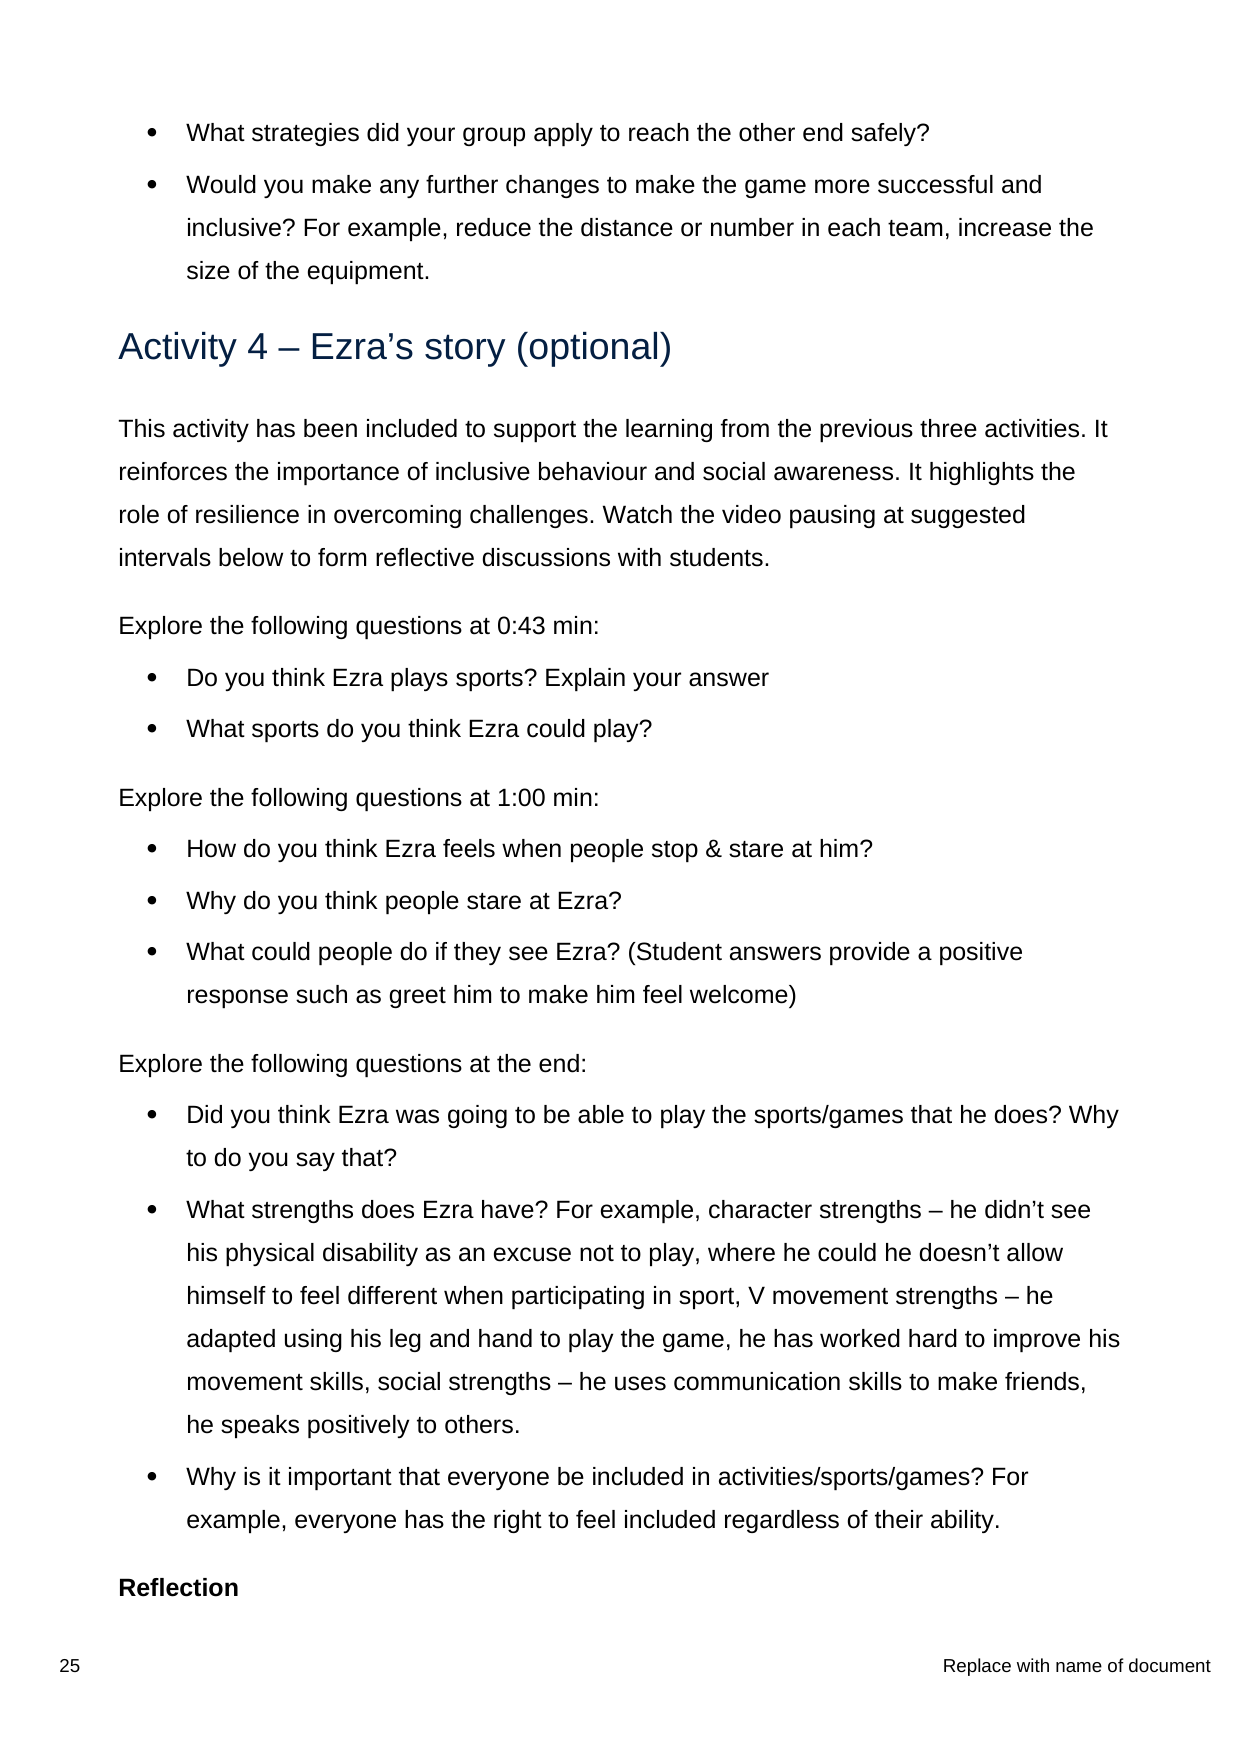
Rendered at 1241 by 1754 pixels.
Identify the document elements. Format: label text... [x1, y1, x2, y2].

text Explore the following questions at 0:43 min: [118, 611, 1122, 640]
list What could people do if they see Ezra? (Student answers provide a positive response such as greet him to make him feel welcome) [148, 937, 1122, 1009]
list How do you think Ezra feels when people stop & stare at him? [148, 834, 1122, 863]
list Would you make any further changes to make the game more successful and inclusive? For example, reduce the distance or number in each team, increase the size of the equipment. [148, 170, 1122, 285]
list Do you think Ezra plays sports? Explain your answer [148, 663, 1122, 692]
list What strategies did your group apply to reach the other end safely? [148, 118, 1122, 147]
list Why is it important that everyone be included in activities/sports/games? For example, everyone has the right to feel included regardless of their ability. [148, 1462, 1122, 1534]
text Explore the following questions at the end: [118, 1048, 1122, 1077]
list What sports do you think Ezra could play? [148, 714, 1122, 743]
list What strengths does Ezra have? For example, character strengths – he didn’t see his physical disability as an excuse not to play, where he could he doesn’t allow himself to feel different when participating in sport, V movement strengths – he adapted using his leg and hand to play the game, he has worked hard to improve his movement skills, social strengths – he uses communication skills to make friends, he speaks positively to others. [148, 1195, 1122, 1439]
list Why do you think people stare at Ezra? [148, 886, 1122, 914]
subtitle Activity 4 – Ezra’s story (optional) [118, 324, 1122, 367]
text Reflection [118, 1573, 1122, 1602]
text Explore the following questions at 1:00 min: [118, 783, 1122, 811]
text This activity has been included to support the learning from the previous three activities. It reinforces the importance of inclusive behaviour and social awareness. It highlights the role of resilience in overcoming challenges. Watch the video pausing at suggested intervals below to form reflective discussions with students. [118, 414, 1122, 572]
list Did you think Ezra was going to be able to play the sports/games that he does? Why to do you say that? [148, 1100, 1122, 1172]
